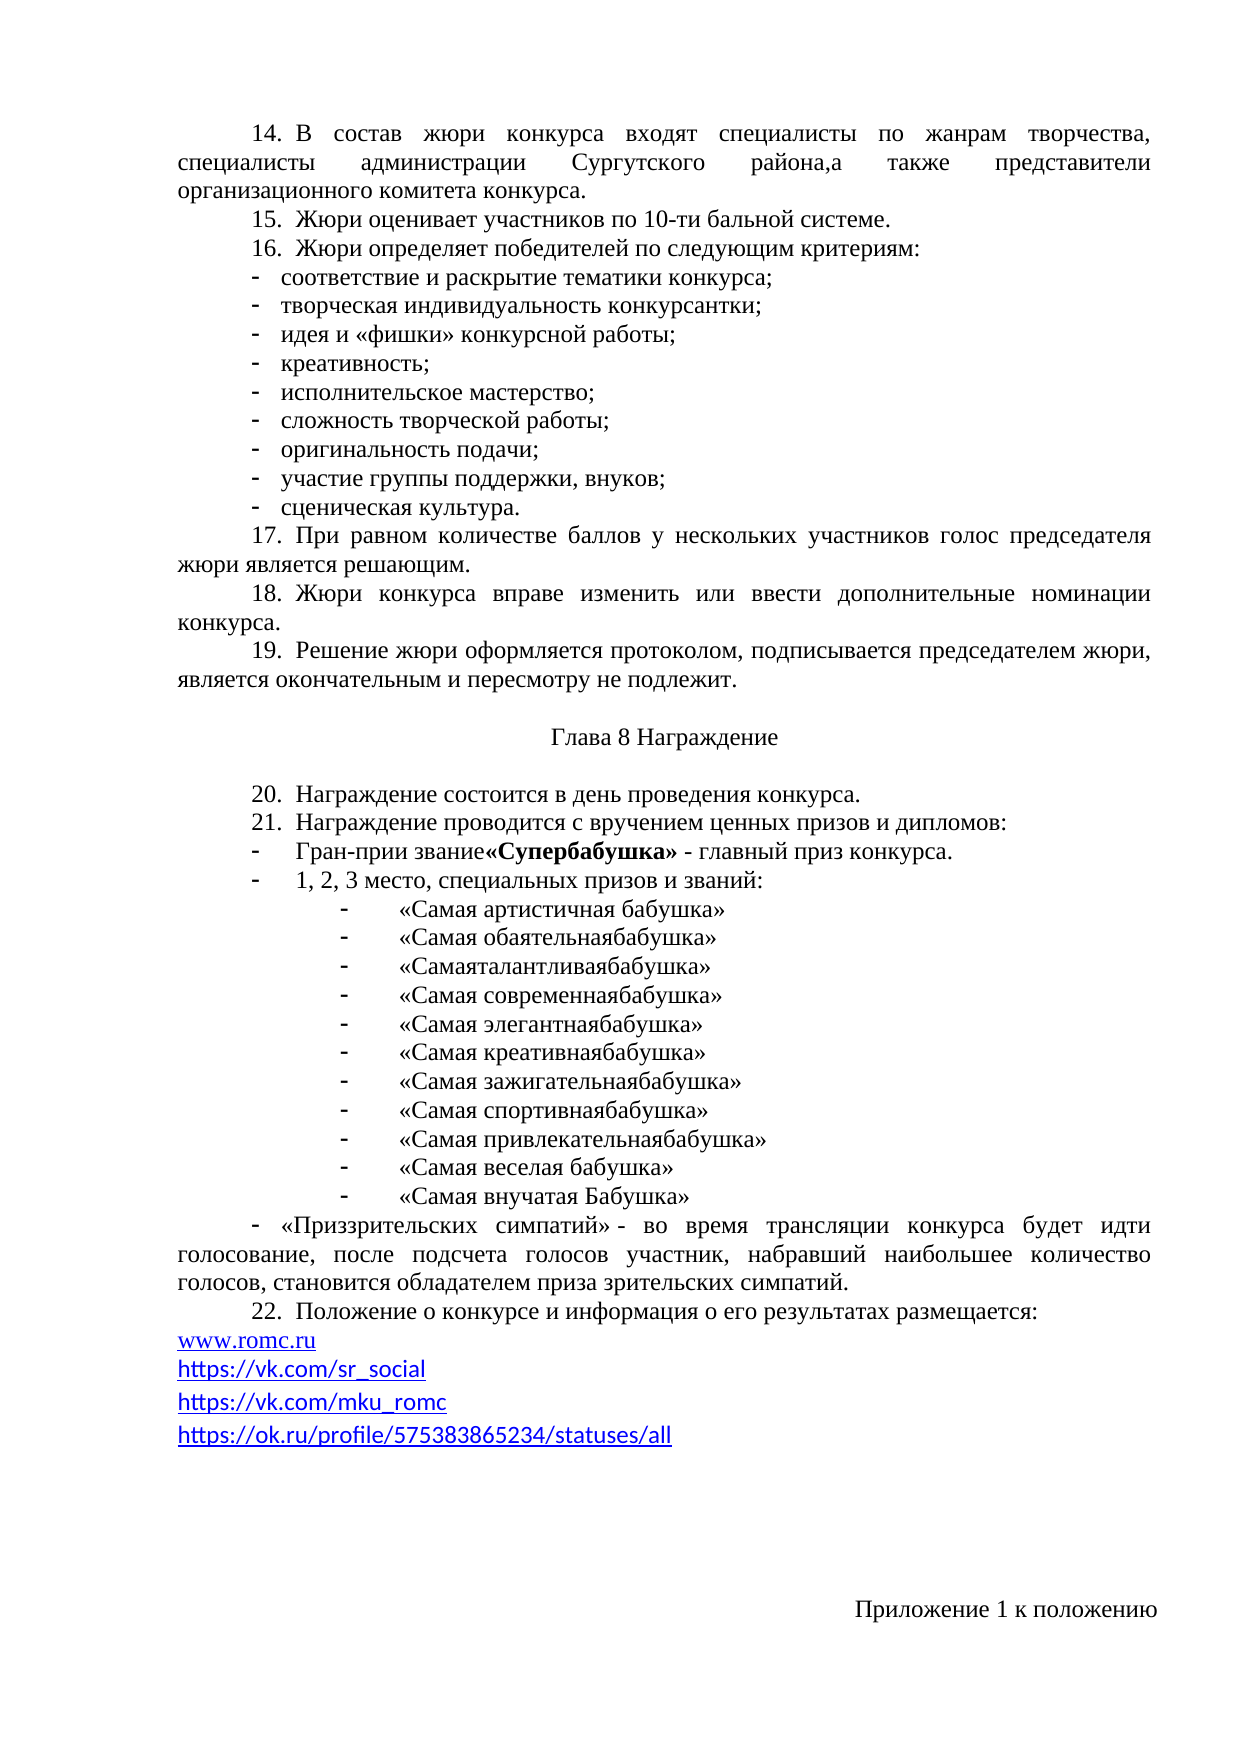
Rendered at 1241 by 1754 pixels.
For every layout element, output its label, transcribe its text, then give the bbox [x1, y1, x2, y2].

list «Самая артистичная бабушка» [177, 894, 1152, 922]
list Жюри определяет победителей по следующим критериям: [177, 233, 1152, 262]
list Положение о конкурсе и информация о его результатах размещается: [177, 1296, 1152, 1325]
list «Самая современнаябабушка» [177, 980, 1152, 1009]
list Награждение состоится в день проведения конкурса. [177, 779, 1152, 807]
text www.romc.ru [177, 1325, 1152, 1354]
list исполнительское мастерство; [177, 377, 1152, 406]
list «Самая креативнаябабушка» [177, 1037, 1152, 1066]
list «Самая обаятельнаябабушка» [177, 922, 1152, 951]
list «Самая внучатая Бабушка» [177, 1181, 1152, 1210]
list участие группы поддержки, внуков; [177, 463, 1152, 492]
text Приложение 1 к положению [177, 1594, 1158, 1622]
text https://vk.com/mku_romc [177, 1387, 1152, 1417]
list «Самая зажигательнаябабушка» [177, 1066, 1152, 1095]
list «Приззрительских симпатий» - во время трансляции конкурса будет идти голосование, после подсчета голосов участник, набравший наибольшее количество голосов, становится обладателем приза зрительских симпатий. [177, 1210, 1152, 1296]
list «Самая веселая бабушка» [177, 1152, 1152, 1181]
list 1, 2, 3 место, специальных призов и званий: [177, 865, 1152, 894]
list «Самая элегантнаябабушка» [177, 1009, 1152, 1037]
list «Самая привлекательнаябабушка» [177, 1124, 1152, 1152]
list креативность; [177, 348, 1152, 377]
list Награждение проводится с вручением ценных призов и дипломов: [177, 807, 1152, 836]
list Жюри конкурса вправе изменить или ввести дополнительные номинации конкурса. [177, 578, 1152, 636]
list оригинальность подачи; [177, 434, 1152, 463]
list сложность творческой работы; [177, 406, 1152, 434]
list При равном количестве баллов у нескольких участников голос председателя жюри является решающим. [177, 521, 1152, 578]
list «Самая спортивнаябабушка» [177, 1095, 1152, 1124]
list идея и «фишки» конкурсной работы; [177, 319, 1152, 348]
list творческая индивидуальность конкурсантки; [177, 291, 1152, 319]
text https://ok.ru/profile/575383865234/statuses/all [177, 1419, 1152, 1450]
list В состав жюри конкурса входят специалисты по жанрам творчества, специалисты администрации Сургутского района,а также представители организационного комитета конкурса. [177, 118, 1152, 204]
list Жюри оценивает участников по 10-ти бальной системе. [177, 204, 1152, 233]
text Глава 8 Награждение [177, 722, 1152, 779]
text https://vk.com/sr_social [177, 1354, 1152, 1384]
list сценическая культура. [177, 492, 1152, 521]
list соответствие и раскрытие тематики конкурса; [177, 262, 1152, 291]
list Решение жюри оформляется протоколом, подписывается председателем жюри, является окончательным и пересмотру не подлежит. [177, 636, 1152, 693]
list Гран-прии звание«Супербабушка» - главный приз конкурса. [177, 836, 1152, 865]
list «Самаяталантливаябабушка» [177, 951, 1152, 980]
